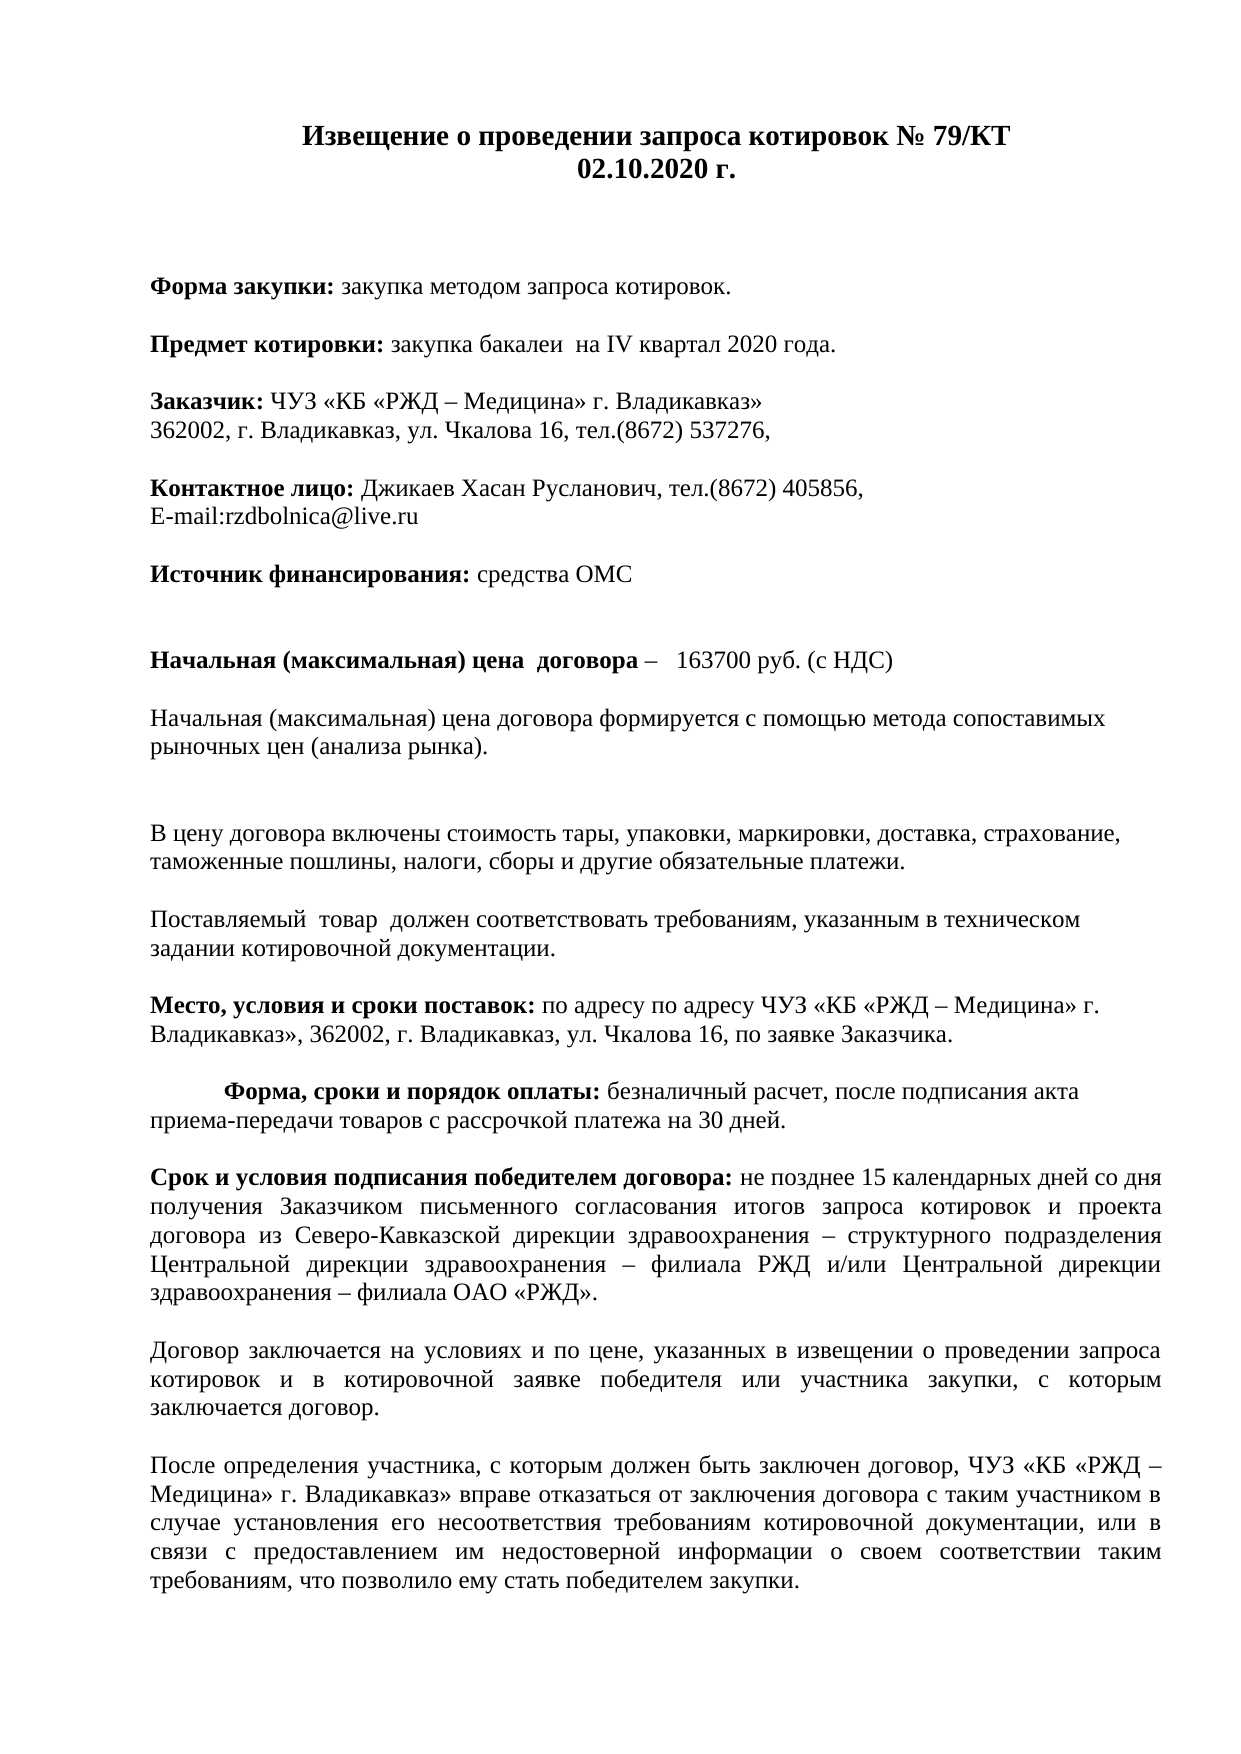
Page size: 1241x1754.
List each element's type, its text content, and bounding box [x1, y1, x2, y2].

text В цену договора включены стоимость тары, упаковки, маркировки, доставка, страхование, таможенные пошлины, налоги, сборы и другие обязательные платежи. [150, 818, 1162, 875]
text E-mail:rzdbolnica@live.ru [150, 501, 1162, 530]
text Предмет котировки: закупка бакалеи на IV квартал 2020 года. [150, 329, 1162, 358]
text 362002, г. Владикавказ, ул. Чкалова 16, тел.(8672) 537276, [150, 415, 1181, 444]
text Заказчик: ЧУЗ «КБ «РЖД – Медицина» г. Владикавказ» [150, 386, 1162, 415]
text Извещение о проведении запроса котировок № 79/КТ [150, 118, 1162, 152]
text Поставляемый товар должен соответствовать требованиям, указанным в техническом задании котировочной документации. [150, 904, 1162, 961]
text 02.10.2020 г. [150, 152, 1162, 185]
text Контактное лицо: Джикаев Хасан Русланович, тел.(8672) 405856, [150, 473, 1162, 501]
text Форма закупки: закупка методом запроса котировок. [150, 271, 1162, 300]
text Место, условия и сроки поставок: по адресу по адресу ЧУЗ «КБ «РЖД – Медицина» г. Владикавказ», 362002, г. Владикавказ, ул. Чкалова 16, по заявке Заказчика. [150, 990, 1162, 1048]
text После определения участника, с которым должен быть заключен договор, ЧУЗ «КБ «РЖД – Медицина» г. Владикавказ» вправе отказаться от заключения договора с таким участником в случае установления его несоответствия требованиям котировочной документации, или в связи с предоставлением им недостоверной информации о своем соответствии таким требованиям, что позволило ему стать победителем закупки. [150, 1450, 1162, 1594]
text Срок и условия подписания победителем договора: не позднее 15 календарных дней со дня получения Заказчиком письменного согласования итогов запроса котировок и проекта договора из Северо-Кавказской дирекции здравоохранения – структурного подразделения Центральной дирекции здравоохранения – филиала РЖД и/или Центральной дирекции здравоохранения – филиала ОАО «РЖД». [150, 1162, 1162, 1306]
text Начальная (максимальная) цена договора – 163700 руб. (с НДС) [150, 645, 1162, 674]
text Форма, сроки и порядок оплаты: безналичный расчет, после подписания акта приема-передачи товаров с рассрочкой платежа на 30 дней. [150, 1076, 1162, 1134]
text Начальная (максимальная) цена договора формируется с помощью метода сопоставимых рыночных цен (анализа рынка). [150, 703, 1162, 760]
text Договор заключается на условиях и по цене, указанных в извещении о проведении запроса котировок и в котировочной заявке победителя или участника закупки, с которым заключается договор. [150, 1335, 1162, 1421]
text Источник финансирования: средства ОМС [150, 559, 1162, 588]
